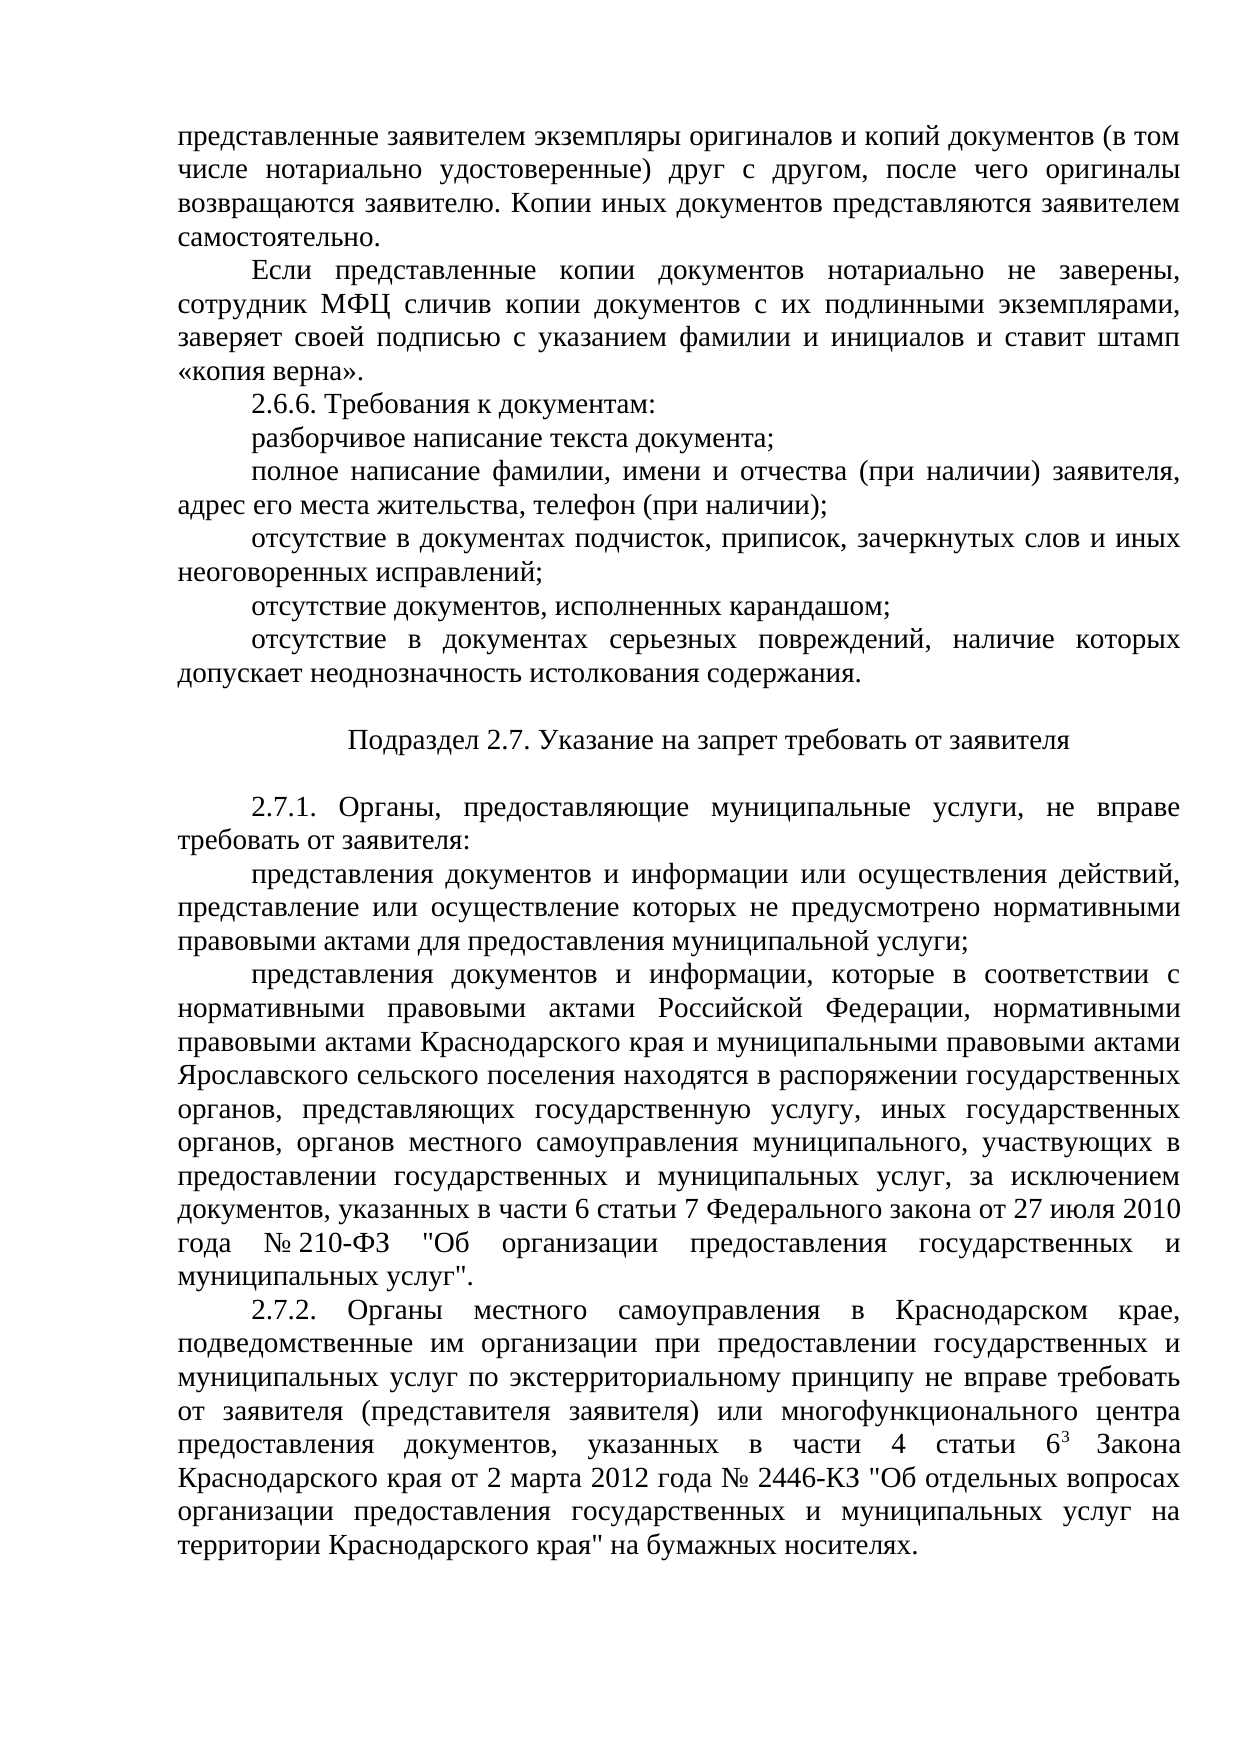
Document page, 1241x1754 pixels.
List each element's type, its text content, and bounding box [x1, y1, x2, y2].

text Если представленные копии документов нотариально не заверены, сотрудник МФЦ сличив копии документов с их подлинными экземплярами, заверяет своей подписью с указанием фамилии и инициалов и ставит штамп «копия верна». [177, 252, 1181, 386]
text отсутствие в документах подчисток, приписок, зачеркнутых слов и иных неоговоренных исправлений; [177, 521, 1181, 588]
text представления документов и информации или осуществления действий, представление или осуществление которых не предусмотрено нормативными правовыми актами для предоставления муниципальной услуги; [177, 856, 1181, 957]
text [177, 118, 1181, 252]
text представления документов и информации, которые в соответствии с нормативными правовыми актами Российской Федерации, нормативными правовыми актами Краснодарского края и муниципальными правовыми актами Ярославского сельского поселения находятся в распоряжении государственных органов, представляющих государственную услугу, иных государственных органов, органов местного самоуправления муниципального, участвующих в предоставлении государственных и муниципальных услуг, за исключением документов, указанных в части 6 статьи 7 Федерального закона от 27 июля 2010 года № 210-ФЗ "Об организации предоставления государственных и муниципальных услуг". [177, 957, 1181, 1292]
text 2.7.2. Органы местного самоуправления в Краснодарском крае, подведомственные им организации при предоставлении государственных и муниципальных услуг по экстерриториальному принципу не вправе требовать от заявителя (представителя заявителя) или многофункционального центра предоставления документов, указанных в части 4 статьи 63 Закона Краснодарского края от 2 марта 2012 года № 2446-КЗ "Об отдельных вопросах организации предоставления государственных и муниципальных услуг на территории Краснодарского края" на бумажных носителях. [177, 1292, 1181, 1560]
text полное написание фамилии, имени и отчества (при наличии) заявителя, адрес его места жительства, телефон (при наличии); [177, 453, 1181, 521]
text отсутствие документов, исполненных карандашом; [177, 588, 1181, 621]
text 2.6.6. Требования к документам: [177, 386, 1181, 420]
text разборчивое написание текста документа; [177, 420, 1181, 453]
text Подраздел 2.7. Указание на запрет требовать от заявителя [177, 722, 1181, 755]
text 2.7.1. Органы, предоставляющие муниципальные услуги, не вправе требовать от заявителя: [177, 789, 1181, 856]
text отсутствие в документах серьезных повреждений, наличие которых допускает неоднозначность истолкования содержания. [177, 621, 1181, 688]
